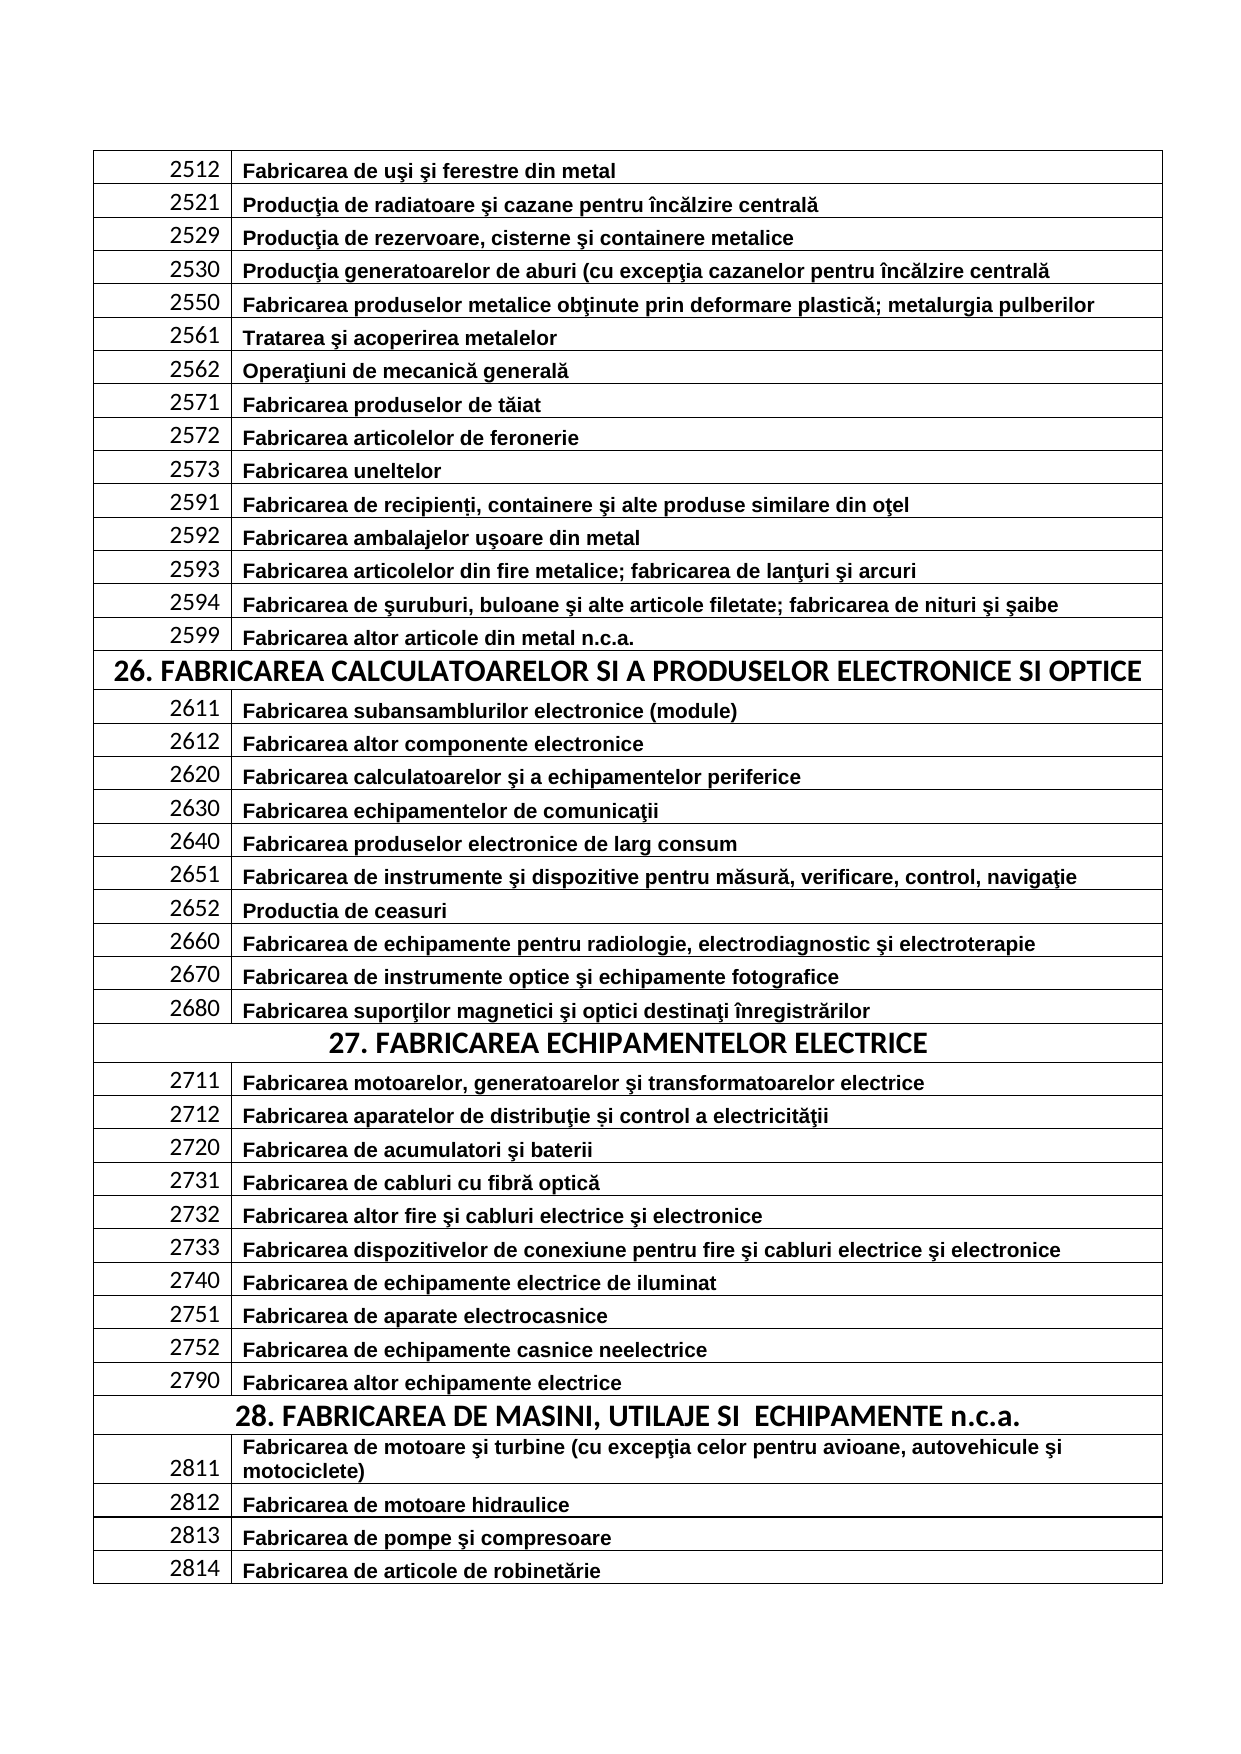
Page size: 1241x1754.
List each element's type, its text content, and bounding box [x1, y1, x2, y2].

table_cell 2660 [94, 924, 231, 956]
table_cell 2790 [94, 1363, 231, 1395]
table_cell 2733 [94, 1229, 231, 1262]
table_cell 2720 [94, 1129, 231, 1162]
table_cell Fabricarea aparatelor de distribuţie ṣi control a electricităţii [232, 1096, 1162, 1128]
table_cell 2711 [94, 1063, 231, 1095]
table_cell 2611 [94, 690, 231, 722]
table_cell Fabricarea subansamblurilor electronice (module) [232, 690, 1162, 722]
table_cell Fabricarea produselor de tăiat [232, 384, 1162, 417]
table_cell Fabricarea articolelor de feronerie [232, 418, 1162, 450]
table_cell Operaţiuni de mecanică generală [232, 351, 1162, 383]
table_cell 2812 [94, 1484, 231, 1516]
table_cell Fabricarea calculatoarelor şi a echipamentelor periferice [232, 757, 1162, 789]
table_cell Fabricarea produselor electronice de larg consum [232, 824, 1162, 856]
table_cell 2630 [94, 790, 231, 822]
table_cell Fabricarea de recipienṭi, containere şi alte produse similare din oţel [232, 484, 1162, 517]
table_cell Fabricarea de acumulatori şi baterii [232, 1129, 1162, 1162]
table_cell 2740 [94, 1263, 231, 1295]
table_cell Fabricarea de cabluri cu fibră optică [232, 1163, 1162, 1195]
table_cell 2814 [94, 1551, 231, 1583]
table_cell 2529 [94, 218, 231, 250]
table_cell 2640 [94, 824, 231, 856]
table_cell 2593 [94, 551, 231, 583]
table_cell 2594 [94, 584, 231, 617]
table_cell 28. FABRICAREA DE MASINI, UTILAJE SI ECHIPAMENTE n.c.a. [94, 1396, 1162, 1434]
table_cell 2562 [94, 351, 231, 383]
table_cell Fabricarea altor fire şi cabluri electrice şi electronice [232, 1196, 1162, 1228]
table_cell Fabricarea de instrumente şi dispozitive pentru măsură, verificare, control, navigaţie [232, 857, 1162, 889]
table_cell 2731 [94, 1163, 231, 1195]
table_cell Fabricarea ambalajelor uşoare din metal [232, 518, 1162, 550]
table_cell Fabricarea de echipamente electrice de iluminat [232, 1263, 1162, 1295]
table_cell 2752 [94, 1329, 231, 1362]
table_cell Fabricarea de uşi şi ferestre din metal [232, 151, 1162, 183]
table_cell 2670 [94, 957, 231, 989]
table_cell 2813 [94, 1518, 231, 1550]
table_cell Fabricarea dispozitivelor de conexiune pentru fire şi cabluri electrice şi electronice [232, 1229, 1162, 1262]
table_cell Fabricarea de instrumente optice şi echipamente fotografice [232, 957, 1162, 989]
table_cell Fabricarea de şuruburi, buloane şi alte articole filetate; fabricarea de nituri şi şaibe [232, 584, 1162, 617]
table_cell 27. FABRICAREA ECHIPAMENTELOR ELECTRICE [94, 1024, 1162, 1062]
table_cell 2651 [94, 857, 231, 889]
table_cell 2751 [94, 1296, 231, 1328]
table_cell 2530 [94, 251, 231, 283]
table_cell 2652 [94, 890, 231, 922]
table_cell Fabricarea produselor metalice obţinute prin deformare plastică; metalurgia pulberilor [232, 284, 1162, 317]
table_cell 2592 [94, 518, 231, 550]
table_cell 2550 [94, 284, 231, 317]
table_cell Fabricarea motoarelor, generatoarelor şi transformatoarelor electrice [232, 1063, 1162, 1095]
table_cell Producţia de radiatoare şi cazane pentru încălzire centrală [232, 184, 1162, 217]
table_cell 2599 [94, 618, 231, 650]
table_cell 2571 [94, 384, 231, 417]
table_cell Fabricarea suporţilor magnetici şi optici destinaţi înregistrărilor [232, 990, 1162, 1022]
table_cell 2811 [94, 1435, 231, 1483]
table_cell Fabricarea uneltelor [232, 451, 1162, 483]
table_cell 2573 [94, 451, 231, 483]
table_cell 2561 [94, 318, 231, 350]
table_cell Fabricarea de aparate electrocasnice [232, 1296, 1162, 1328]
table_cell Fabricarea echipamentelor de comunicaţii [232, 790, 1162, 822]
table_cell Fabricarea de echipamente casnice neelectrice [232, 1329, 1162, 1362]
table_cell 26. FABRICAREA CALCULATOARELOR SI A PRODUSELOR ELECTRONICE SI OPTICE [94, 651, 1162, 689]
table_cell Fabricarea de pompe şi compresoare [232, 1518, 1162, 1550]
table_cell 2612 [94, 724, 231, 756]
table_cell 2521 [94, 184, 231, 217]
table_cell Fabricarea de echipamente pentru radiologie, electrodiagnostic şi electroterapie [232, 924, 1162, 956]
table_cell Fabricarea articolelor din fire metalice; fabricarea de lanţuri şi arcuri [232, 551, 1162, 583]
table_cell Productia de ceasuri [232, 890, 1162, 922]
table_cell Fabricarea altor articole din metal n.c.a. [232, 618, 1162, 650]
table_cell 2620 [94, 757, 231, 789]
table_cell 2591 [94, 484, 231, 517]
table_cell 2680 [94, 990, 231, 1022]
table_cell Fabricarea de motoare hidraulice [232, 1484, 1162, 1516]
table_cell Fabricarea de motoare şi turbine (cu excepţia celor pentru avioane, autovehicule şi motociclete) [232, 1435, 1162, 1483]
table_cell Fabricarea altor componente electronice [232, 724, 1162, 756]
table_cell Fabricarea de articole de robinetărie [232, 1551, 1162, 1583]
table_cell Producţia generatoarelor de aburi (cu excepţia cazanelor pentru încălzire centrală [232, 251, 1162, 283]
table_cell Fabricarea altor echipamente electrice [232, 1363, 1162, 1395]
table_cell 2732 [94, 1196, 231, 1228]
table_cell 2712 [94, 1096, 231, 1128]
table_cell Producţia de rezervoare, cisterne şi containere metalice [232, 218, 1162, 250]
table_cell 2572 [94, 418, 231, 450]
table_cell 2512 [94, 151, 231, 183]
table_cell Tratarea şi acoperirea metalelor [232, 318, 1162, 350]
